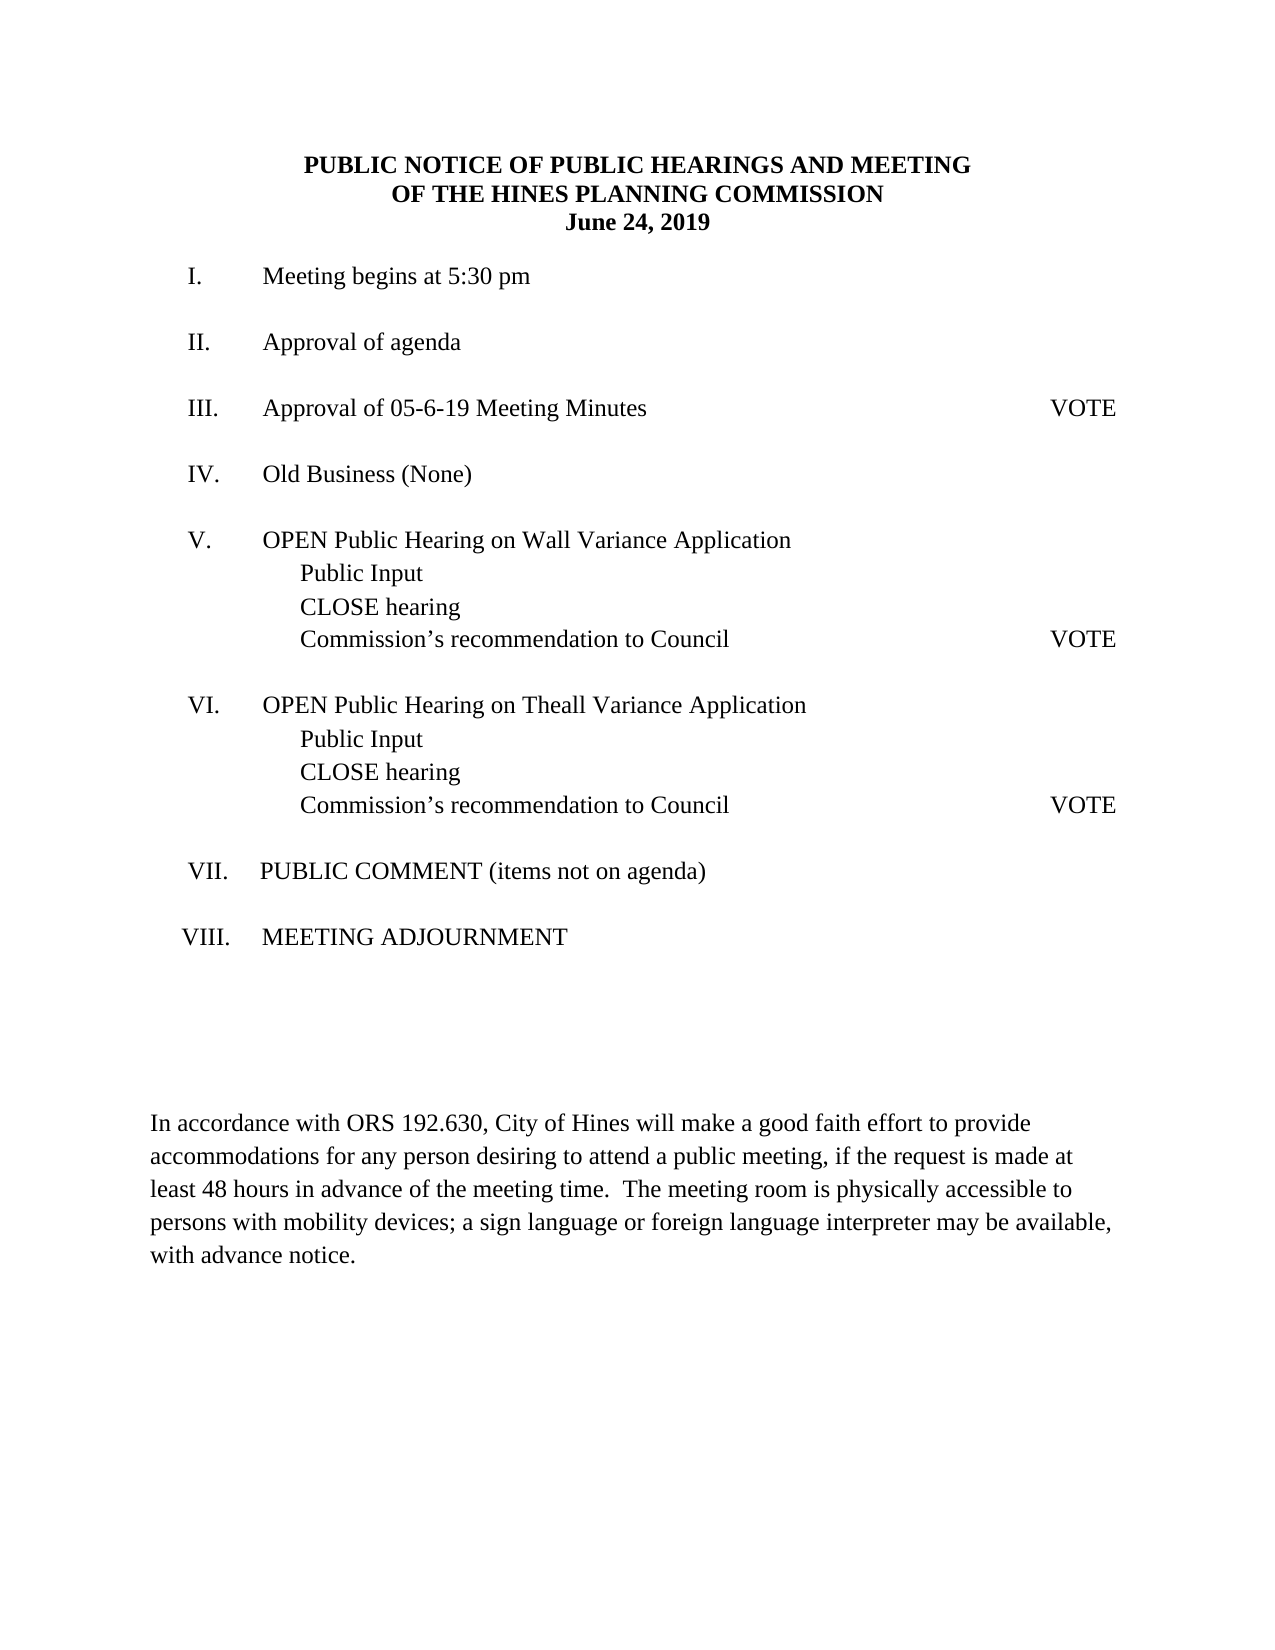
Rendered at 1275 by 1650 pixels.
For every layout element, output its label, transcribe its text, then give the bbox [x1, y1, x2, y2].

list Commission’s recommendation to Council VOTE [262, 790, 1125, 818]
list Approval of 05-6-19 Meeting Minutes VOTE [187, 393, 1125, 422]
list CLOSE hearing [262, 757, 1125, 785]
list Public Input [262, 558, 1125, 587]
list Approval of agenda [187, 327, 1125, 356]
list OPEN Public Hearing on Wall Variance Application [187, 526, 1125, 554]
list OPEN Public Hearing on Theall Variance Application [187, 691, 1125, 719]
text PUBLIC NOTICE OF PUBLIC HEARINGS AND MEETING [150, 150, 1125, 179]
list CLOSE hearing [262, 592, 1125, 620]
list VII. PUBLIC COMMENT (items not on agenda) [150, 856, 1125, 884]
list Meeting begins at 5:30 pm [187, 261, 1125, 290]
list Public Input [262, 724, 1125, 752]
list VIII. MEETING ADJOURNMENT [150, 922, 1125, 951]
list Old Business (None) [187, 459, 1125, 488]
list Commission’s recommendation to Council VOTE [262, 624, 1125, 653]
text OF THE HINES PLANNING COMMISSION [150, 179, 1125, 207]
text In accordance with ORS 192.630, City of Hines will make a good faith effort to provide accommodations for any person desiring to attend a public meeting, if the request is made at least 48 hours in advance of the meeting time. The meeting room is physically accessible to persons with mobility devices; a sign language or foreign language interpreter may be available, with advance notice. [150, 1108, 1125, 1268]
text June 24, 2019 [150, 207, 1125, 236]
